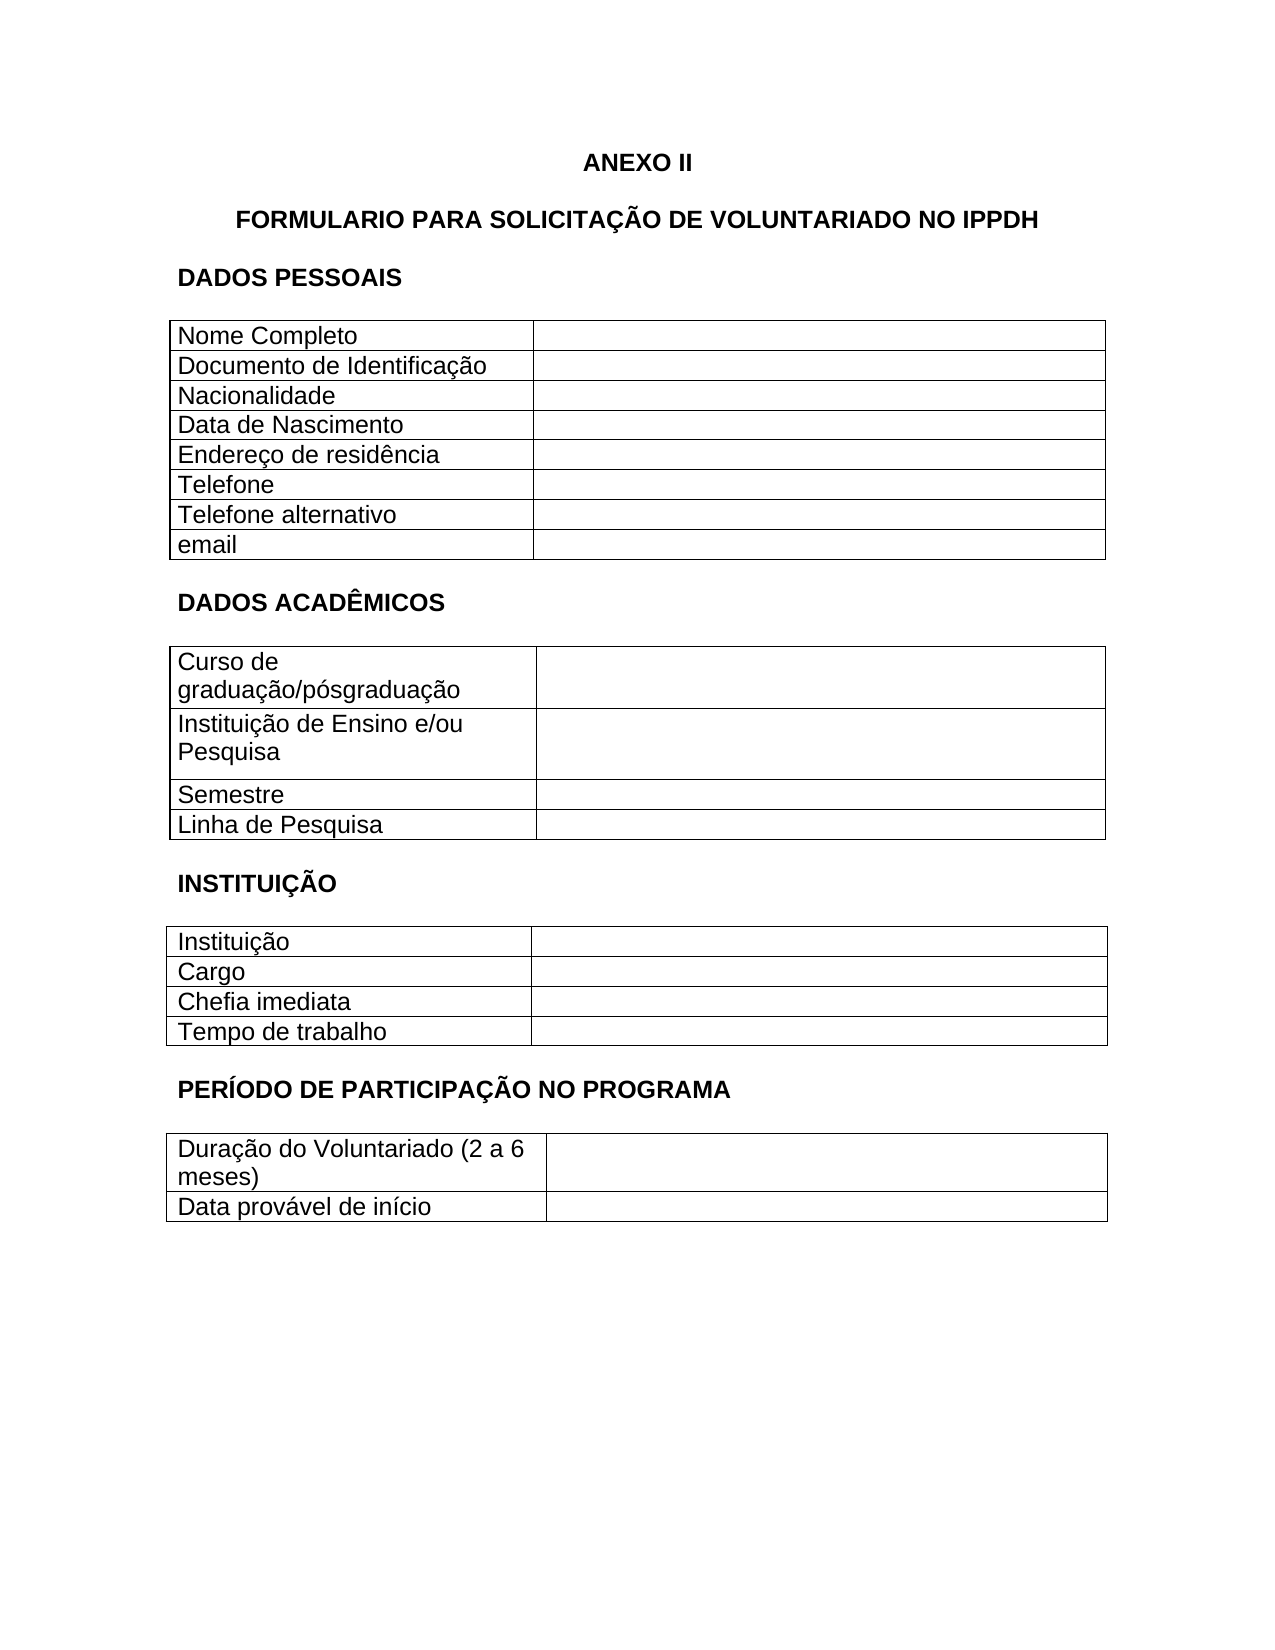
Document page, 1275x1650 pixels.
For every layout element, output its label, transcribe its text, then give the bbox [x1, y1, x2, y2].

table_cell [532, 957, 1107, 986]
text DADOS PESSOAIS [177, 263, 1098, 291]
table_header Duração do Voluntariado (2 a 6 meses) [167, 1134, 546, 1191]
table_cell Data de Nascimento [171, 411, 533, 439]
table_cell [534, 351, 1105, 380]
text ANEXO II [177, 148, 1098, 176]
table_cell Instituição de Ensino e/ou Pesquisa [171, 709, 536, 779]
table_cell Cargo [167, 957, 531, 986]
table_cell Semestre [171, 780, 536, 809]
table_cell Telefone [171, 470, 533, 499]
table_header Instituição [167, 927, 531, 956]
table_cell Linha de Pesquisa [171, 810, 536, 839]
text INSTITUIÇÃO [177, 869, 1098, 897]
table_cell [534, 470, 1105, 499]
table_cell [534, 411, 1105, 439]
text FORMULARIO PARA SOLICITAÇÃO DE VOLUNTARIADO NO IPPDH [177, 205, 1098, 234]
table_cell [532, 1017, 1107, 1045]
table_cell [534, 440, 1105, 469]
table_header [537, 647, 1105, 708]
table_header [547, 1134, 1107, 1191]
table_cell [547, 1192, 1107, 1221]
table_cell [534, 500, 1105, 529]
table_cell Data provável de início [167, 1192, 546, 1221]
table_cell email [171, 530, 533, 558]
table_cell [534, 530, 1105, 558]
table_cell [537, 709, 1105, 779]
table_cell [537, 780, 1105, 809]
table_cell Telefone alternativo [171, 500, 533, 529]
table_cell Tempo de trabalho [167, 1017, 531, 1045]
table_cell Nacionalidade [171, 381, 533, 409]
table_cell [532, 987, 1107, 1016]
table_header [534, 321, 1105, 350]
text DADOS ACADÊMICOS [177, 588, 1098, 617]
table_cell [534, 381, 1105, 409]
table_cell Documento de Identificação [171, 351, 533, 380]
table_header Curso de graduação/pósgraduação [171, 647, 536, 708]
table_header Nome Completo [171, 321, 533, 350]
table_header [532, 927, 1107, 956]
table_cell Chefia imediata [167, 987, 531, 1016]
table_cell Endereço de residência [171, 440, 533, 469]
text PERÍODO DE PARTICIPAÇÃO NO PROGRAMA [177, 1075, 1098, 1104]
table_cell [537, 810, 1105, 839]
